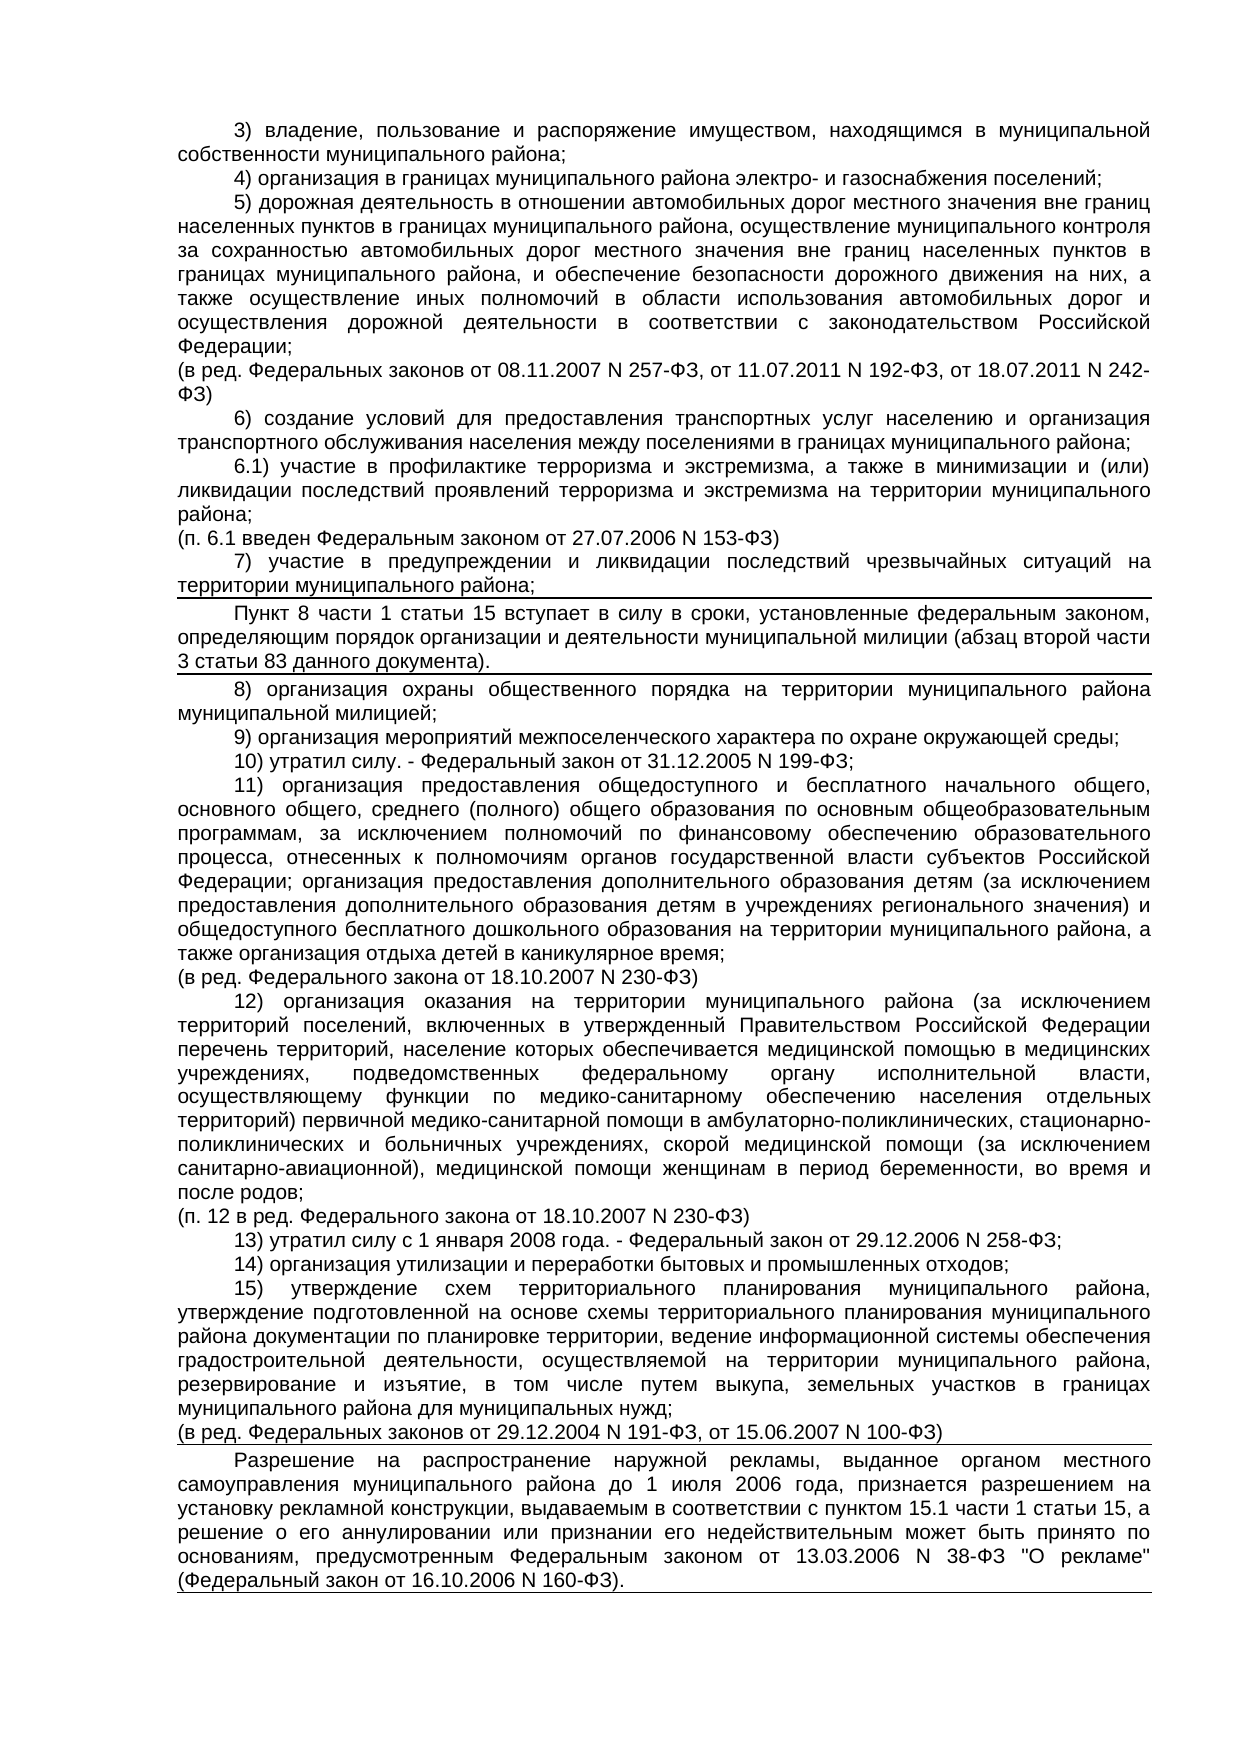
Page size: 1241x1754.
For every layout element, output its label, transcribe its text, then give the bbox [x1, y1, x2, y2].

text 3) владение, пользование и распоряжение имуществом, находящимся в муниципальной собственности муниципального района; [177, 118, 1152, 166]
text 15) утверждение схем территориального планирования муниципального района, утверждение подготовленной на основе схемы территориального планирования муниципального района документации по планировке территории, ведение информационной системы обеспечения градостроительной деятельности, осуществляемой на территории муниципального района, резервирование и изъятие, в том числе путем выкупа, земельных участков в границах муниципального района для муниципальных нужд; [177, 1276, 1152, 1420]
text 11) организация предоставления общедоступного и бесплатного начального общего, основного общего, среднего (полного) общего образования по основным общеобразовательным программам, за исключением полномочий по финансовому обеспечению образовательного процесса, отнесенных к полномочиям органов государственной власти субъектов Российской Федерации; организация предоставления дополнительного образования детям (за исключением предоставления дополнительного образования детям в учреждениях регионального значения) и общедоступного бесплатного дошкольного образования на территории муниципального района, а также организация отдыха детей в каникулярное время; [177, 773, 1152, 964]
text Разрешение на распространение наружной рекламы, выданное органом местного самоуправления муниципального района до 1 июля 2006 года, признается разрешением на установку рекламной конструкции, выдаваемым в соответствии с пунктом 15.1 части 1 статьи 15, а решение о его аннулировании или признании его недействительным может быть принято по основаниям, предусмотренным Федеральным законом от 13.03.2006 N 38-ФЗ "О рекламе" (Федеральный закон от 16.10.2006 N 160-ФЗ). [177, 1448, 1152, 1591]
text 9) организация мероприятий межпоселенческого характера по охране окружающей среды; [177, 725, 1152, 749]
text 8) организация охраны общественного порядка на территории муниципального района муниципальной милицией; [177, 677, 1152, 725]
text 10) утратил силу. - Федеральный закон от 31.12.2005 N 199-ФЗ; [177, 749, 1152, 773]
text 4) организация в границах муниципального района электро- и газоснабжения поселений; [177, 166, 1152, 190]
text (в ред. Федеральных законов от 08.11.2007 N 257-ФЗ, от 11.07.2011 N 192-ФЗ, от 18.07.2011 N 242-ФЗ) [177, 358, 1152, 406]
text 14) организация утилизации и переработки бытовых и промышленных отходов; [177, 1252, 1152, 1276]
text (в ред. Федерального закона от 18.10.2007 N 230-ФЗ) [177, 964, 1152, 988]
text 6.1) участие в профилактике терроризма и экстремизма, а также в минимизации и (или) ликвидации последствий проявлений терроризма и экстремизма на территории муниципального района; [177, 453, 1152, 525]
text 7) участие в предупреждении и ликвидации последствий чрезвычайных ситуаций на территории муниципального района; [177, 549, 1152, 597]
text 13) утратил силу с 1 января 2008 года. - Федеральный закон от 29.12.2006 N 258-ФЗ; [177, 1228, 1152, 1252]
text 5) дорожная деятельность в отношении автомобильных дорог местного значения вне границ населенных пунктов в границах муниципального района, осуществление муниципального контроля за сохранностью автомобильных дорог местного значения вне границ населенных пунктов в границах муниципального района, и обеспечение безопасности дорожного движения на них, а также осуществление иных полномочий в области использования автомобильных дорог и осуществления дорожной деятельности в соответствии с законодательством Российской Федерации; [177, 190, 1152, 358]
text (п. 12 в ред. Федерального закона от 18.10.2007 N 230-ФЗ) [177, 1204, 1152, 1228]
text 6) создание условий для предоставления транспортных услуг населению и организация транспортного обслуживания населения между поселениями в границах муниципального района; [177, 406, 1152, 453]
text 12) организация оказания на территории муниципального района (за исключением территорий поселений, включенных в утвержденный Правительством Российской Федерации перечень территорий, население которых обеспечивается медицинской помощью в медицинских учреждениях, подведомственных федеральному органу исполнительной власти, осуществляющему функции по медико-санитарному обеспечению населения отдельных территорий) первичной медико-санитарной помощи в амбулаторно-поликлинических, стационарно-поликлинических и больничных учреждениях, скорой медицинской помощи (за исключением санитарно-авиационной), медицинской помощи женщинам в период беременности, во время и после родов; [177, 988, 1152, 1204]
text Пункт 8 части 1 статьи 15 вступает в силу в сроки, установленные федеральным законом, определяющим порядок организации и деятельности муниципальной милиции (абзац второй части 3 статьи 83 данного документа). [177, 601, 1152, 673]
text (п. 6.1 введен Федеральным законом от 27.07.2006 N 153-ФЗ) [177, 525, 1152, 549]
text (в ред. Федеральных законов от 29.12.2004 N 191-ФЗ, от 15.06.2007 N 100-ФЗ) [177, 1420, 1152, 1444]
